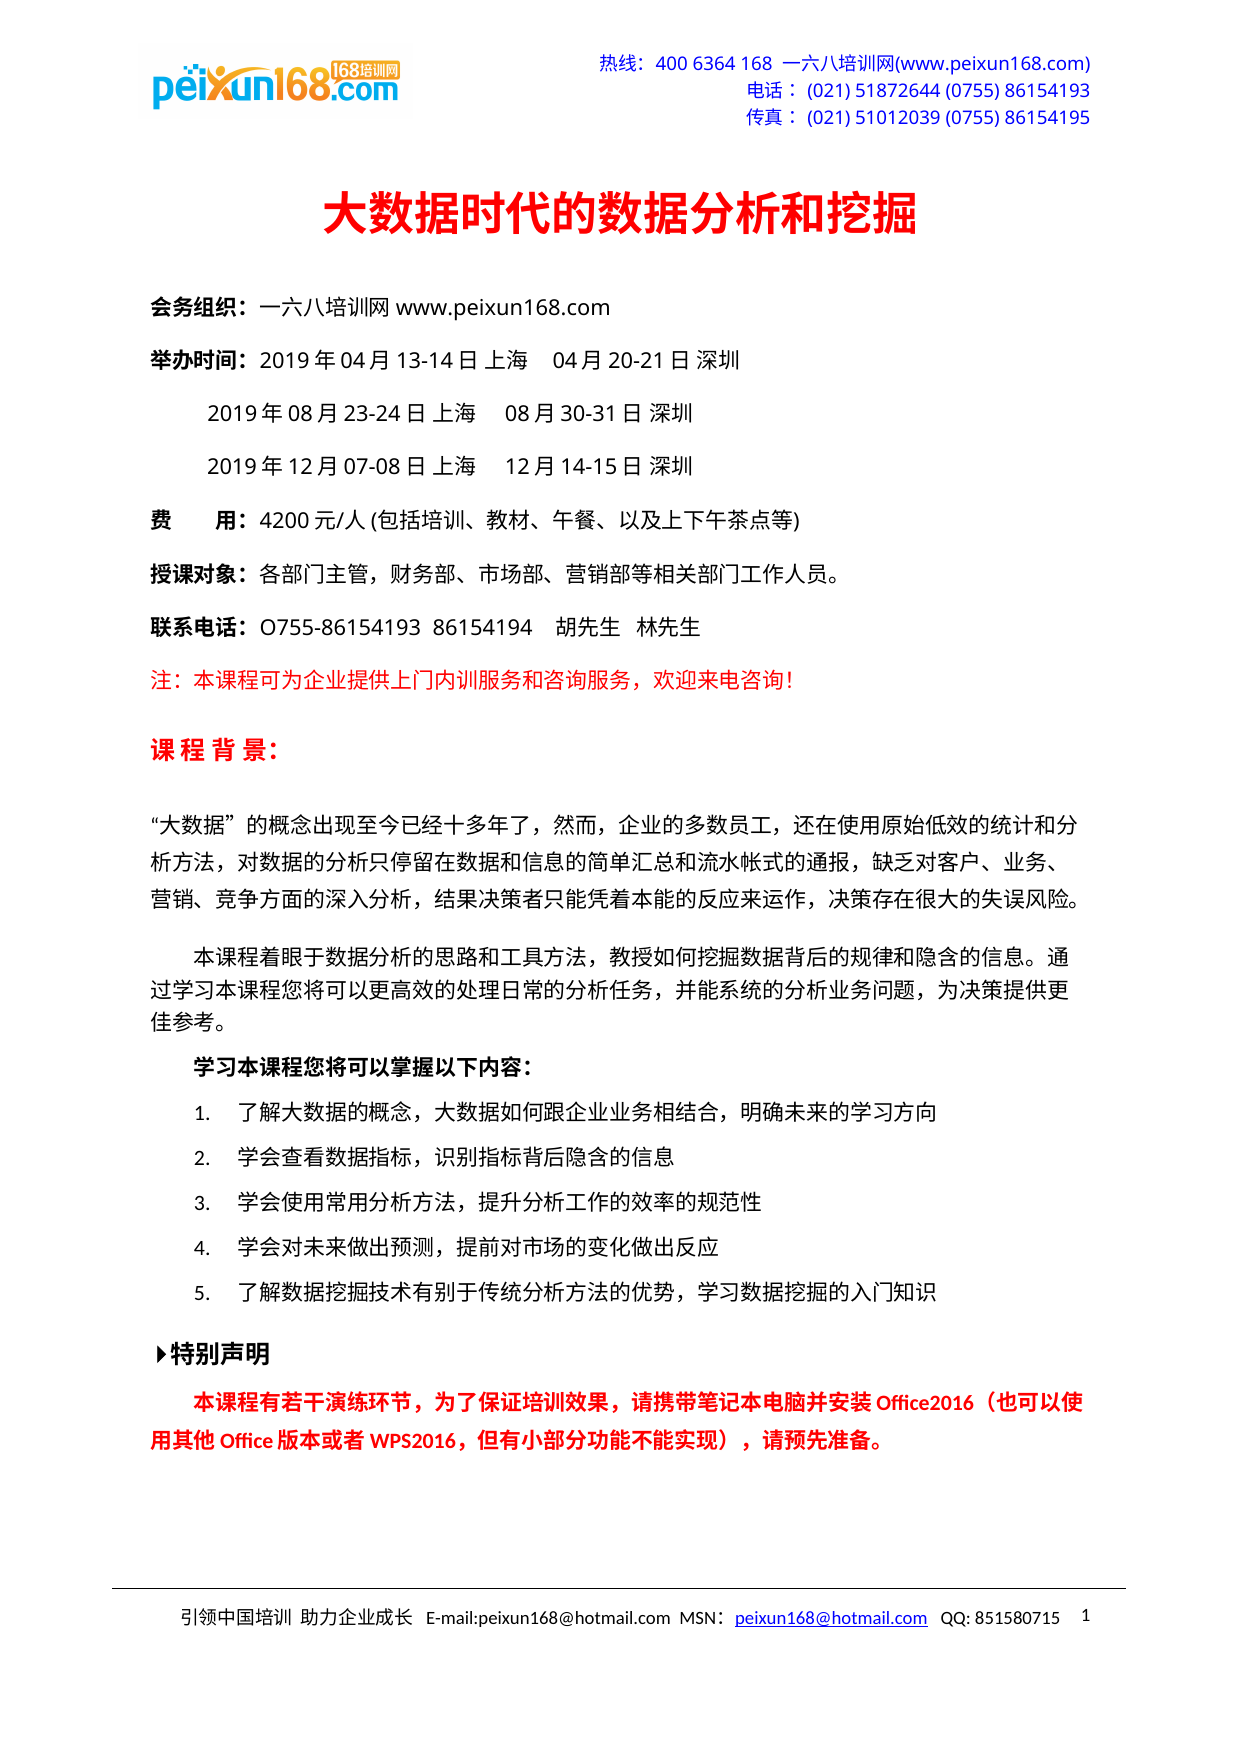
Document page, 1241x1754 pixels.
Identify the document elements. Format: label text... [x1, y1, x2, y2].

text 本课程着眼于数据分析的思路和工具方法，教授如何挖掘数据背后的规律和隐含的信息。通过学习本课程您将可以更高效的处理日常的分析任务，并能系统的分析业务问题，为决策提供更佳参考。 [150, 940, 1090, 1037]
text 大数据时代的数据分析和挖掘 [150, 161, 1090, 259]
text 注：本课程可为企业提供上门内训服务和咨询服务，欢迎来电咨询！ [150, 663, 1090, 695]
text “大数据”的概念出现至今已经十多年了，然而，企业的多数员工，还在使用原始低效的统计和分析方法，对数据的分析只停留在数据和信息的简单汇总和流水帐式的通报，缺乏对客户、业务、营销、竞争方面的深入分析，结果决策者只能凭着本能的反应来运作，决策存在很大的失误风险。 [150, 807, 1090, 914]
text 联系电话：O755-86154193 86154194 胡先生 林先生 [150, 609, 1090, 642]
text 课 程 背 景： [150, 716, 1090, 781]
text 费 用：4200元/人 (包括培训、教材、午餐、以及上下午茶点等) [150, 503, 1090, 535]
text 本课程有若干演练环节，为了保证培训效果，请携带笔记本电脑并安装Office2016（也可以使用其他Office版本或者WPS2016，但有小部分功能不能实现），请预先准备。 [150, 1385, 1090, 1455]
list 了解大数据的概念，大数据如何跟企业业务相结合，明确未来的学习方向 [194, 1095, 1090, 1127]
text 学习本课程您将可以掌握以下内容： [150, 1050, 1090, 1082]
list 学会对未来做出预测，提前对市场的变化做出反应 [194, 1230, 1090, 1262]
text 2019年08月23-24日 上海 08月30-31日 深圳 [150, 396, 1090, 429]
text 会务组织：一六八培训网 www.peixun168.com [150, 289, 1090, 322]
text 2019年12月07-08日 上海 12月14-15日 深圳 [150, 449, 1090, 482]
picture [138, 43, 413, 119]
text 授课对象：各部门主管，财务部、市场部、营销部等相关部门工作人员。 [150, 556, 1090, 589]
text 举办时间：2019年04月13-14日 上海 04月20-21日 深圳 [150, 343, 1090, 375]
list 学会使用常用分析方法，提升分析工作的效率的规范性 [194, 1185, 1090, 1217]
list 学会查看数据指标，识别指标背后隐含的信息 [194, 1140, 1090, 1172]
text 特别声明 [150, 1320, 1090, 1385]
list 了解数据挖掘技术有别于传统分析方法的优势，学习数据挖掘的入门知识 [194, 1275, 1090, 1307]
